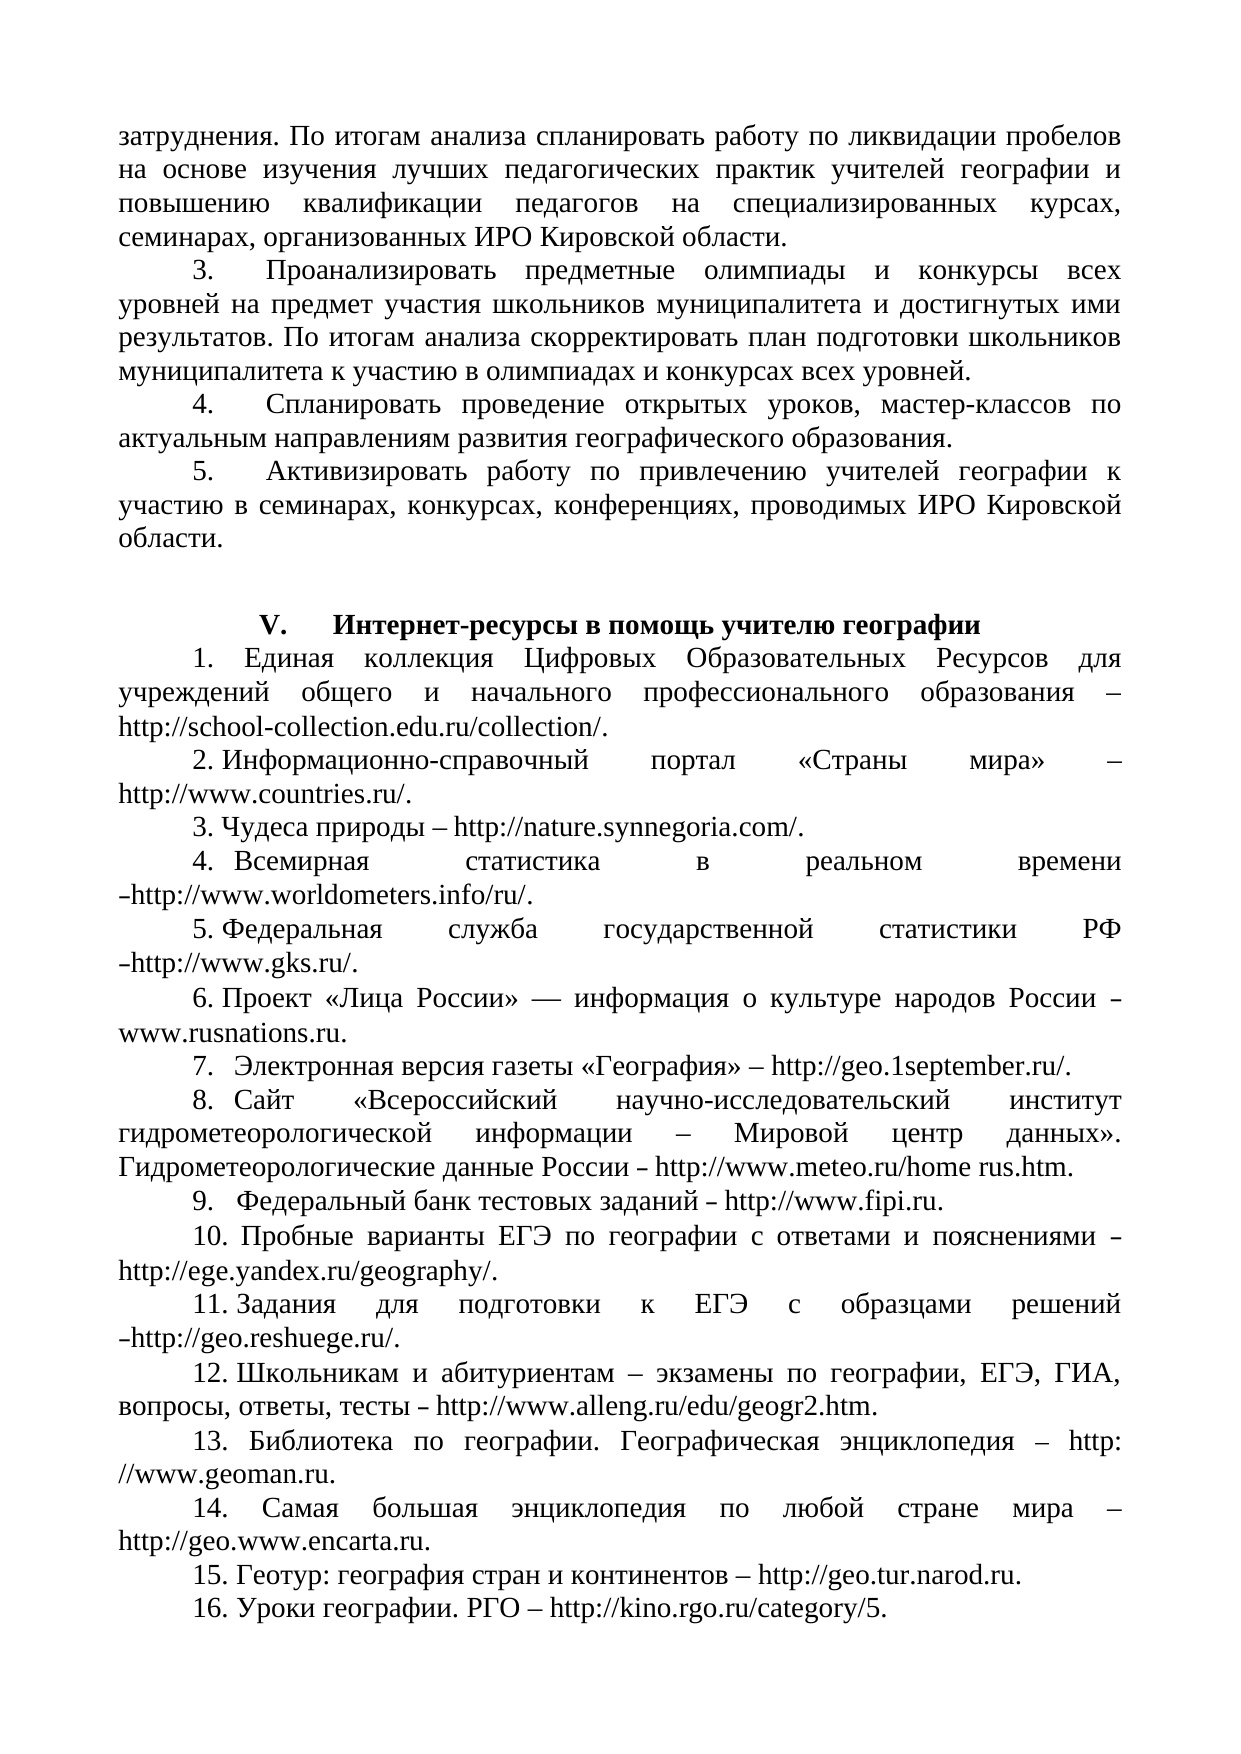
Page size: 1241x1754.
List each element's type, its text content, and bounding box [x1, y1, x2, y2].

list Всемирная статистика в реальном времени –http://www.worldometers.info/ru/. [118, 843, 1122, 911]
list Сайт «Всероссийский научно-исследовательский институт гидрометеорологической информации – Мировой центр данных». Гидрометеорологические данные России – http://www.meteo.ru/home rus.htm. [118, 1082, 1122, 1183]
list Задания для подготовки к ЕГЭ с образцами решений –http://geo.reshuege.ru/. [118, 1286, 1122, 1355]
text 1. Единая коллекция Цифровых Образовательных Ресурсов для учреждений общего и начального профессионального образования – http://school-collection.edu.ru/collection/. [118, 641, 1122, 742]
list Школьникам и абитуриентам – экзамены по географии, ЕГЭ, ГИА, вопросы, ответы, тесты – http://www.alleng.ru/edu/geogr2.htm. [118, 1355, 1122, 1423]
text 16. Уроки географии. РГО – http://kino.rgo.ru/category/5. [118, 1591, 1122, 1624]
list Проект «Лица России» — информация о культуре народов России –www.rusnations.ru. [118, 980, 1122, 1048]
list Активизировать работу по привлечению учителей географии к участию в семинарах, конкурсах, конференциях, проводимых ИРО Кировской области. [118, 453, 1122, 554]
list Пробные варианты ЕГЭ по географии с ответами и пояснениями –http://ege.yandex.ru/geography/. [118, 1218, 1122, 1286]
list Интернет-ресурсы в помощь учителю географии [118, 607, 1122, 641]
list Проанализировать предметные олимпиады и конкурсы всех уровней на предмет участия школьников муниципалитета и достигнутых ими результатов. По итогам анализа скорректировать план подготовки школьников муниципалитета к участию в олимпиадах и конкурсах всех уровней. [118, 252, 1122, 386]
list Информационно-справочный портал «Страны мира» – http://www.countries.ru/. [118, 742, 1122, 809]
text 15. Геотур: география стран и континентов – http://geo.tur.narod.ru. [118, 1557, 1122, 1591]
list Спланировать проведение открытых уроков, мастер-классов по актуальным направлениям развития географического образования. [118, 386, 1122, 453]
text 13. Библиотека по географии. Географическая энциклопедия – http: //www.geoman.ru. [118, 1423, 1122, 1490]
list Федеральная служба государственной статистики РФ –http://www.gks.ru/. [118, 911, 1122, 980]
list Федеральный банк тестовых заданий – http://www.fipi.ru. [118, 1183, 1122, 1218]
list Электронная версия газеты «География» – http://geo.1september.ru/. [118, 1048, 1122, 1082]
text 14. Самая большая энциклопедия по любой стране мира – http://geo.www.encarta.ru. [118, 1490, 1122, 1557]
text 3. Чудеса природы – http://nature.synnegoria.com/. [118, 809, 1122, 843]
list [118, 118, 1122, 252]
